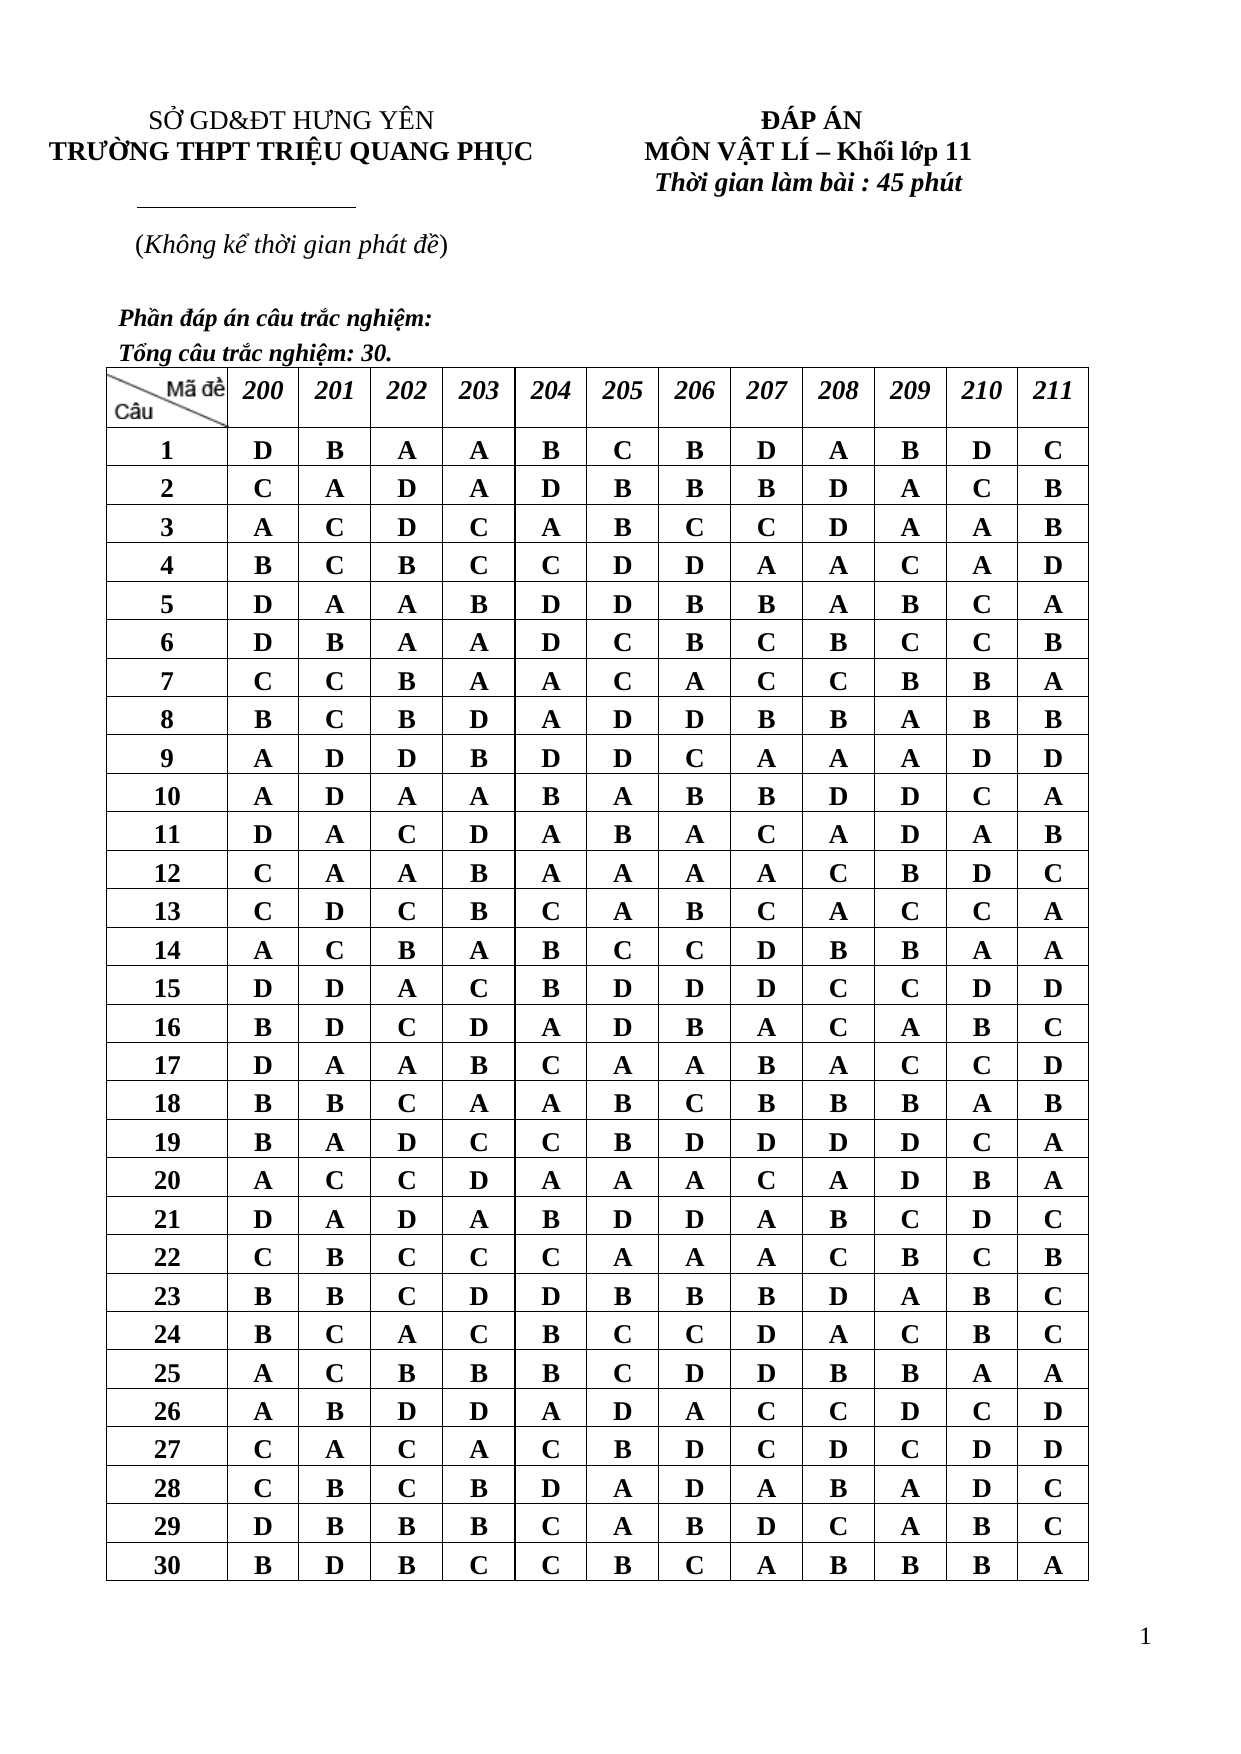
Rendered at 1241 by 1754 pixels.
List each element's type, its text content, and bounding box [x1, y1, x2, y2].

table_cell B [947, 659, 1017, 696]
table_cell C [731, 659, 802, 696]
table_cell B [443, 1466, 514, 1503]
table_cell C [731, 1158, 802, 1196]
table_cell A [443, 428, 514, 465]
table_cell D [731, 1350, 802, 1388]
table_header 203 [443, 368, 514, 427]
table_cell 7 [107, 659, 227, 696]
table_cell A [1018, 1158, 1088, 1196]
table_cell B [587, 1081, 658, 1119]
table_header ĐÁP ÁN MÔN VẬT LÍ – Khối lớp 11 Thời gian làm bài : 45 phút [568, 104, 1048, 259]
table_cell D [371, 1120, 442, 1157]
table_cell A [659, 659, 730, 696]
table_cell 12 [107, 851, 227, 888]
table_cell D [731, 966, 802, 1003]
table_cell A [875, 735, 946, 773]
table_cell 19 [107, 1120, 227, 1157]
table_cell C [587, 1350, 658, 1388]
table_cell C [516, 1427, 586, 1465]
table_cell A [1018, 659, 1088, 696]
table_cell A [803, 812, 874, 850]
table_cell D [516, 582, 586, 619]
table_cell C [731, 889, 802, 927]
table_cell B [516, 774, 586, 811]
table_cell C [443, 1120, 514, 1157]
table_cell A [731, 1235, 802, 1272]
table_cell D [228, 1197, 298, 1234]
table_cell C [1018, 1005, 1088, 1042]
table_cell B [443, 582, 514, 619]
table_cell D [947, 1427, 1017, 1465]
table_cell A [371, 428, 442, 465]
table_header 201 [299, 368, 370, 427]
table_cell A [947, 1081, 1017, 1119]
table_cell D [659, 543, 730, 581]
table_header [107, 368, 227, 374]
table_cell C [299, 659, 370, 696]
table_cell B [1018, 697, 1088, 734]
table_cell D [875, 1389, 946, 1426]
table_cell A [947, 543, 1017, 581]
table_cell 27 [107, 1427, 227, 1465]
table_cell C [516, 1235, 586, 1272]
table_cell A [659, 1389, 730, 1426]
table_cell D [803, 774, 874, 811]
table_cell C [803, 659, 874, 696]
table_cell D [587, 582, 658, 619]
table_cell B [659, 1274, 730, 1311]
table_cell D [659, 1350, 730, 1388]
table_cell D [443, 697, 514, 734]
table_cell C [299, 697, 370, 734]
table_cell A [228, 735, 298, 773]
table_cell D [443, 812, 514, 850]
table_cell A [1018, 774, 1088, 811]
table_cell D [659, 1427, 730, 1465]
table_cell D [659, 1120, 730, 1157]
table_cell A [516, 505, 586, 542]
table_cell C [228, 851, 298, 888]
table_cell A [228, 1350, 298, 1388]
table_cell D [875, 1158, 946, 1196]
table_cell A [371, 1312, 442, 1349]
table_cell B [516, 928, 586, 965]
table_cell C [947, 889, 1017, 927]
table_cell B [443, 889, 514, 927]
table_cell B [803, 928, 874, 965]
table_cell C [299, 1350, 370, 1388]
table_cell D [443, 1389, 514, 1426]
table_cell D [299, 889, 370, 927]
table_header 211 [1018, 368, 1088, 427]
table_cell B [659, 466, 730, 504]
table_cell D [803, 1274, 874, 1311]
table_cell B [228, 1120, 298, 1157]
table_cell D [228, 812, 298, 850]
table_cell D [228, 1043, 298, 1080]
table_cell 5 [107, 582, 227, 619]
table_cell C [371, 1427, 442, 1465]
table_cell C [299, 1158, 370, 1196]
table_cell D [299, 966, 370, 1003]
table_cell B [1018, 1081, 1088, 1119]
table_cell B [299, 1081, 370, 1119]
table_cell B [731, 1081, 802, 1119]
table_cell A [1018, 582, 1088, 619]
table_header 209 [875, 368, 946, 427]
table_cell C [659, 735, 730, 773]
table_cell D [371, 505, 442, 542]
table_cell B [803, 1197, 874, 1234]
table_cell D [299, 735, 370, 773]
table_cell A [587, 889, 658, 927]
table_cell A [875, 1274, 946, 1311]
table_cell D [228, 582, 298, 619]
table_cell C [516, 1120, 586, 1157]
table_cell 6 [107, 620, 227, 657]
table_cell C [228, 1427, 298, 1465]
table_header 208 [803, 368, 874, 427]
table_cell D [443, 1158, 514, 1196]
table_cell B [947, 1504, 1017, 1542]
table_cell B [228, 543, 298, 581]
table_cell A [659, 851, 730, 888]
table_cell B [299, 1466, 370, 1503]
table_cell 20 [107, 1158, 227, 1196]
table_cell C [1018, 1312, 1088, 1349]
table_cell D [516, 466, 586, 504]
table_cell D [659, 1197, 730, 1234]
table_cell C [659, 1081, 730, 1119]
table_cell B [731, 1043, 802, 1080]
table_cell 23 [107, 1274, 227, 1311]
table_cell B [443, 1043, 514, 1080]
table_cell D [659, 1466, 730, 1503]
table_cell D [947, 966, 1017, 1003]
table_cell D [587, 735, 658, 773]
table_cell A [659, 1043, 730, 1080]
table_cell A [1018, 889, 1088, 927]
table_cell A [371, 620, 442, 657]
table_cell B [875, 928, 946, 965]
table_cell C [443, 966, 514, 1003]
table_header SỞ GD&ĐT HƯNG YÊN TRƯỜNG THPT TRIỆU QUANG PHỤC (Không kể thời gian phát đề) [15, 104, 568, 259]
table_cell B [443, 1504, 514, 1542]
table_cell C [371, 1158, 442, 1196]
table_cell D [587, 1197, 658, 1234]
table_cell C [947, 1120, 1017, 1157]
table_cell D [659, 697, 730, 734]
table_cell 3 [107, 505, 227, 542]
table_cell 4 [107, 543, 227, 581]
table_cell A [803, 1158, 874, 1196]
table_cell D [587, 1389, 658, 1426]
table_cell C [803, 1235, 874, 1272]
table_cell C [731, 1389, 802, 1426]
table_cell D [443, 1005, 514, 1042]
table_cell B [516, 1312, 586, 1349]
table_cell C [299, 505, 370, 542]
table_cell C [803, 1005, 874, 1042]
table_cell 9 [107, 735, 227, 773]
table_cell D [1018, 1427, 1088, 1465]
table_cell C [731, 812, 802, 850]
table_cell C [875, 966, 946, 1003]
table_cell B [1018, 812, 1088, 850]
table_cell D [875, 812, 946, 850]
table_cell C [1018, 1466, 1088, 1503]
table_cell D [1018, 1043, 1088, 1080]
table_cell 10 [107, 774, 227, 811]
table_cell B [803, 697, 874, 734]
table_cell C [947, 1043, 1017, 1080]
table_cell D [947, 735, 1017, 773]
table_cell 8 [107, 697, 227, 734]
table_cell B [299, 1389, 370, 1426]
table_cell B [516, 966, 586, 1003]
table_cell D [299, 1005, 370, 1042]
table_cell A [443, 1427, 514, 1465]
table_cell A [731, 1543, 802, 1580]
table_cell A [803, 735, 874, 773]
table_header 204 [516, 368, 586, 427]
table_cell 22 [107, 1235, 227, 1272]
table_cell C [299, 928, 370, 965]
table_cell B [803, 620, 874, 657]
table_cell B [803, 1081, 874, 1119]
table_cell B [228, 1274, 298, 1311]
table_cell B [947, 1005, 1017, 1042]
table_cell 30 [107, 1543, 227, 1580]
table_cell A [947, 928, 1017, 965]
table_cell B [875, 1235, 946, 1272]
table_cell B [299, 428, 370, 465]
table_cell A [803, 889, 874, 927]
table_cell A [875, 466, 946, 504]
table_cell D [803, 466, 874, 504]
table_cell C [731, 620, 802, 657]
picture [106, 374, 229, 427]
table_cell D [228, 1504, 298, 1542]
table_cell B [947, 1543, 1017, 1580]
table_cell D [731, 1504, 802, 1542]
table_cell C [875, 889, 946, 927]
table_cell B [587, 1120, 658, 1157]
table_cell C [875, 543, 946, 581]
table_cell 18 [107, 1081, 227, 1119]
table_cell B [875, 1543, 946, 1580]
table_cell B [371, 543, 442, 581]
table_cell C [587, 659, 658, 696]
table_cell B [443, 851, 514, 888]
table_cell C [371, 1005, 442, 1042]
table_cell C [587, 1312, 658, 1349]
table_cell A [587, 1043, 658, 1080]
table_cell A [443, 1197, 514, 1234]
table_cell C [875, 1197, 946, 1234]
table_cell 16 [107, 1005, 227, 1042]
table_cell D [1018, 966, 1088, 1003]
table_cell D [1018, 1389, 1088, 1426]
table_cell C [228, 1466, 298, 1503]
table_cell A [516, 1389, 586, 1426]
table_cell A [587, 1466, 658, 1503]
table_cell B [875, 659, 946, 696]
table_cell B [659, 889, 730, 927]
table_cell B [659, 582, 730, 619]
table_cell A [803, 1312, 874, 1349]
table_header 202 [371, 368, 442, 427]
table_cell C [516, 543, 586, 581]
table_cell B [228, 1081, 298, 1119]
table_cell C [371, 1274, 442, 1311]
table_cell D [587, 697, 658, 734]
table_cell A [587, 851, 658, 888]
table_header 205 [587, 368, 658, 427]
table_cell B [371, 697, 442, 734]
table_cell D [587, 966, 658, 1003]
table_cell D [516, 1274, 586, 1311]
table_cell 26 [107, 1389, 227, 1426]
table_cell A [299, 1427, 370, 1465]
table_cell D [228, 428, 298, 465]
table_cell 28 [107, 1466, 227, 1503]
table_cell B [516, 1350, 586, 1388]
table_cell D [875, 1120, 946, 1157]
table_cell C [443, 1235, 514, 1272]
table_cell A [228, 505, 298, 542]
table_cell C [228, 659, 298, 696]
table_cell C [587, 428, 658, 465]
table_cell B [731, 774, 802, 811]
table_cell D [587, 543, 658, 581]
table_cell B [659, 428, 730, 465]
table_cell C [228, 889, 298, 927]
table_cell A [659, 1235, 730, 1272]
table_cell A [443, 659, 514, 696]
table_cell C [659, 1312, 730, 1349]
table_cell A [803, 1043, 874, 1080]
table_cell C [371, 812, 442, 850]
table_cell A [731, 1197, 802, 1234]
table_cell C [803, 966, 874, 1003]
table_cell 29 [107, 1504, 227, 1542]
table_cell D [587, 1005, 658, 1042]
table_cell C [947, 466, 1017, 504]
table_cell A [587, 1235, 658, 1272]
table_cell B [299, 1235, 370, 1272]
table_cell B [587, 1274, 658, 1311]
table_cell B [1018, 1235, 1088, 1272]
table_cell B [875, 1350, 946, 1388]
table_cell A [371, 851, 442, 888]
table_cell A [875, 1466, 946, 1503]
table_cell C [803, 851, 874, 888]
table_cell A [1018, 1350, 1088, 1388]
table_cell C [516, 1543, 586, 1580]
table_cell C [371, 1235, 442, 1272]
table_cell B [1018, 505, 1088, 542]
table_cell A [947, 1350, 1017, 1388]
table_cell C [299, 543, 370, 581]
table_cell A [875, 697, 946, 734]
table_cell B [731, 697, 802, 734]
table_cell C [1018, 428, 1088, 465]
table_cell A [516, 851, 586, 888]
table_cell C [659, 505, 730, 542]
table_cell 11 [107, 812, 227, 850]
table_cell 17 [107, 1043, 227, 1080]
table_cell A [731, 1466, 802, 1503]
table_cell C [659, 1543, 730, 1580]
table_cell A [228, 928, 298, 965]
table_cell 2 [107, 466, 227, 504]
table_cell C [947, 1235, 1017, 1272]
table_cell C [803, 1389, 874, 1426]
table_cell B [228, 697, 298, 734]
table_cell B [516, 1197, 586, 1234]
table_cell D [803, 505, 874, 542]
table_cell D [947, 428, 1017, 465]
table_cell A [803, 582, 874, 619]
table_cell A [228, 1158, 298, 1196]
table_cell B [587, 812, 658, 850]
table_cell B [228, 1543, 298, 1580]
table_cell D [731, 1312, 802, 1349]
table_cell B [659, 1005, 730, 1042]
table_cell A [299, 1197, 370, 1234]
table_cell D [371, 1197, 442, 1234]
table_cell A [803, 543, 874, 581]
table_cell B [587, 466, 658, 504]
table_cell C [371, 1466, 442, 1503]
table_cell D [371, 466, 442, 504]
table_cell A [371, 582, 442, 619]
table_cell D [947, 1466, 1017, 1503]
table_cell A [228, 1389, 298, 1426]
table_cell D [731, 928, 802, 965]
table_cell B [947, 1274, 1017, 1311]
table_cell D [875, 774, 946, 811]
table_cell A [299, 851, 370, 888]
table_cell B [228, 1005, 298, 1042]
table_cell A [516, 659, 586, 696]
table_cell D [299, 774, 370, 811]
table_cell B [731, 582, 802, 619]
table_cell A [443, 928, 514, 965]
table_cell D [228, 620, 298, 657]
table_cell A [875, 1504, 946, 1542]
table_cell A [443, 620, 514, 657]
table_cell 14 [107, 928, 227, 965]
table_cell A [299, 1043, 370, 1080]
table_cell D [371, 1389, 442, 1426]
table_cell A [1018, 928, 1088, 965]
table_cell C [443, 505, 514, 542]
table_cell B [371, 1350, 442, 1388]
table_cell A [875, 1005, 946, 1042]
table_cell C [947, 774, 1017, 811]
table_cell 25 [107, 1350, 227, 1388]
table_cell B [803, 1466, 874, 1503]
table_cell B [443, 735, 514, 773]
table_cell C [371, 1081, 442, 1119]
table_cell 21 [107, 1197, 227, 1234]
table_cell A [731, 543, 802, 581]
table_cell B [587, 1543, 658, 1580]
table_cell B [875, 428, 946, 465]
table_cell A [947, 812, 1017, 850]
table_cell C [875, 1043, 946, 1080]
table_cell A [875, 505, 946, 542]
table_cell 15 [107, 966, 227, 1003]
table_cell A [731, 735, 802, 773]
table_header 206 [659, 368, 730, 427]
table_cell B [875, 851, 946, 888]
table_cell D [1018, 543, 1088, 581]
table_cell D [731, 428, 802, 465]
table_cell C [803, 1504, 874, 1542]
table_cell D [516, 620, 586, 657]
table_cell B [875, 1081, 946, 1119]
table_cell A [731, 1005, 802, 1042]
table_cell B [875, 582, 946, 619]
table_cell 1 [107, 428, 227, 465]
table_cell A [371, 1043, 442, 1080]
table_cell B [947, 697, 1017, 734]
table_header 210 [947, 368, 1017, 427]
table_cell B [371, 928, 442, 965]
table_cell C [587, 620, 658, 657]
table_cell C [875, 1427, 946, 1465]
table_cell B [587, 1427, 658, 1465]
table_cell D [1018, 735, 1088, 773]
table_cell B [947, 1312, 1017, 1349]
table_cell C [299, 1312, 370, 1349]
table_cell A [1018, 1543, 1088, 1580]
table_header 200 [228, 368, 298, 427]
table_cell C [731, 505, 802, 542]
table_cell C [947, 1389, 1017, 1426]
table_cell C [443, 1543, 514, 1580]
table_cell B [803, 1543, 874, 1580]
table_cell B [443, 1350, 514, 1388]
table_cell A [731, 851, 802, 888]
table_cell B [731, 466, 802, 504]
table_cell C [443, 1312, 514, 1349]
table_cell 13 [107, 889, 227, 927]
table_cell B [371, 1543, 442, 1580]
table_cell D [443, 1274, 514, 1311]
table_cell C [875, 1312, 946, 1349]
table_cell A [299, 1120, 370, 1157]
table_cell A [299, 582, 370, 619]
table_cell 24 [107, 1312, 227, 1349]
table_cell A [516, 697, 586, 734]
table_cell D [659, 966, 730, 1003]
table_cell D [947, 851, 1017, 888]
table_cell A [516, 812, 586, 850]
table_cell B [1018, 620, 1088, 657]
table_cell D [299, 1543, 370, 1580]
table_cell C [947, 620, 1017, 657]
table_cell A [443, 466, 514, 504]
table_cell D [803, 1427, 874, 1465]
table_cell B [587, 505, 658, 542]
table_cell C [1018, 1274, 1088, 1311]
table_cell B [803, 1350, 874, 1388]
table_cell C [875, 620, 946, 657]
table_cell C [731, 1427, 802, 1465]
table_cell A [516, 1158, 586, 1196]
table_cell B [516, 428, 586, 465]
table_cell A [299, 812, 370, 850]
table_header 207 [731, 368, 802, 427]
table_cell A [371, 774, 442, 811]
table_cell D [516, 735, 586, 773]
table_cell A [587, 1504, 658, 1542]
table_cell D [947, 1197, 1017, 1234]
table_cell B [371, 659, 442, 696]
table_cell C [1018, 1504, 1088, 1542]
table_cell B [371, 1504, 442, 1542]
table_cell C [516, 1504, 586, 1542]
table_cell C [659, 928, 730, 965]
text Tổng câu trắc nghiệm: 30. [118, 338, 1152, 367]
table_cell C [228, 1235, 298, 1272]
table_cell A [516, 1005, 586, 1042]
table_cell B [659, 620, 730, 657]
table_cell B [299, 620, 370, 657]
table_cell A [587, 1158, 658, 1196]
table_cell B [731, 1274, 802, 1311]
table_cell D [516, 1466, 586, 1503]
table_cell A [1018, 1120, 1088, 1157]
table_cell B [299, 1504, 370, 1542]
table_cell C [371, 889, 442, 927]
table_cell A [659, 1158, 730, 1196]
table_cell C [516, 889, 586, 927]
table_cell D [371, 735, 442, 773]
table_cell A [443, 774, 514, 811]
table_cell B [228, 1312, 298, 1349]
table_cell B [659, 774, 730, 811]
table_cell B [659, 1504, 730, 1542]
table_cell D [803, 1120, 874, 1157]
table_cell A [659, 812, 730, 850]
table_cell C [1018, 1197, 1088, 1234]
table_cell A [803, 428, 874, 465]
table_cell A [587, 774, 658, 811]
table_cell D [731, 1120, 802, 1157]
table_cell B [1018, 466, 1088, 504]
table_cell B [947, 1158, 1017, 1196]
table_cell A [228, 774, 298, 811]
table_cell C [443, 543, 514, 581]
table_cell A [947, 505, 1017, 542]
table_cell B [299, 1274, 370, 1311]
table_cell A [299, 466, 370, 504]
table_cell D [228, 966, 298, 1003]
table_cell A [443, 1081, 514, 1119]
table_cell C [587, 928, 658, 965]
table_cell C [228, 466, 298, 504]
table_cell C [1018, 851, 1088, 888]
table_cell C [947, 582, 1017, 619]
table_cell A [516, 1081, 586, 1119]
text Phần đáp án câu trắc nghiệm: [118, 303, 1152, 332]
table_cell A [371, 966, 442, 1003]
table_cell C [516, 1043, 586, 1080]
